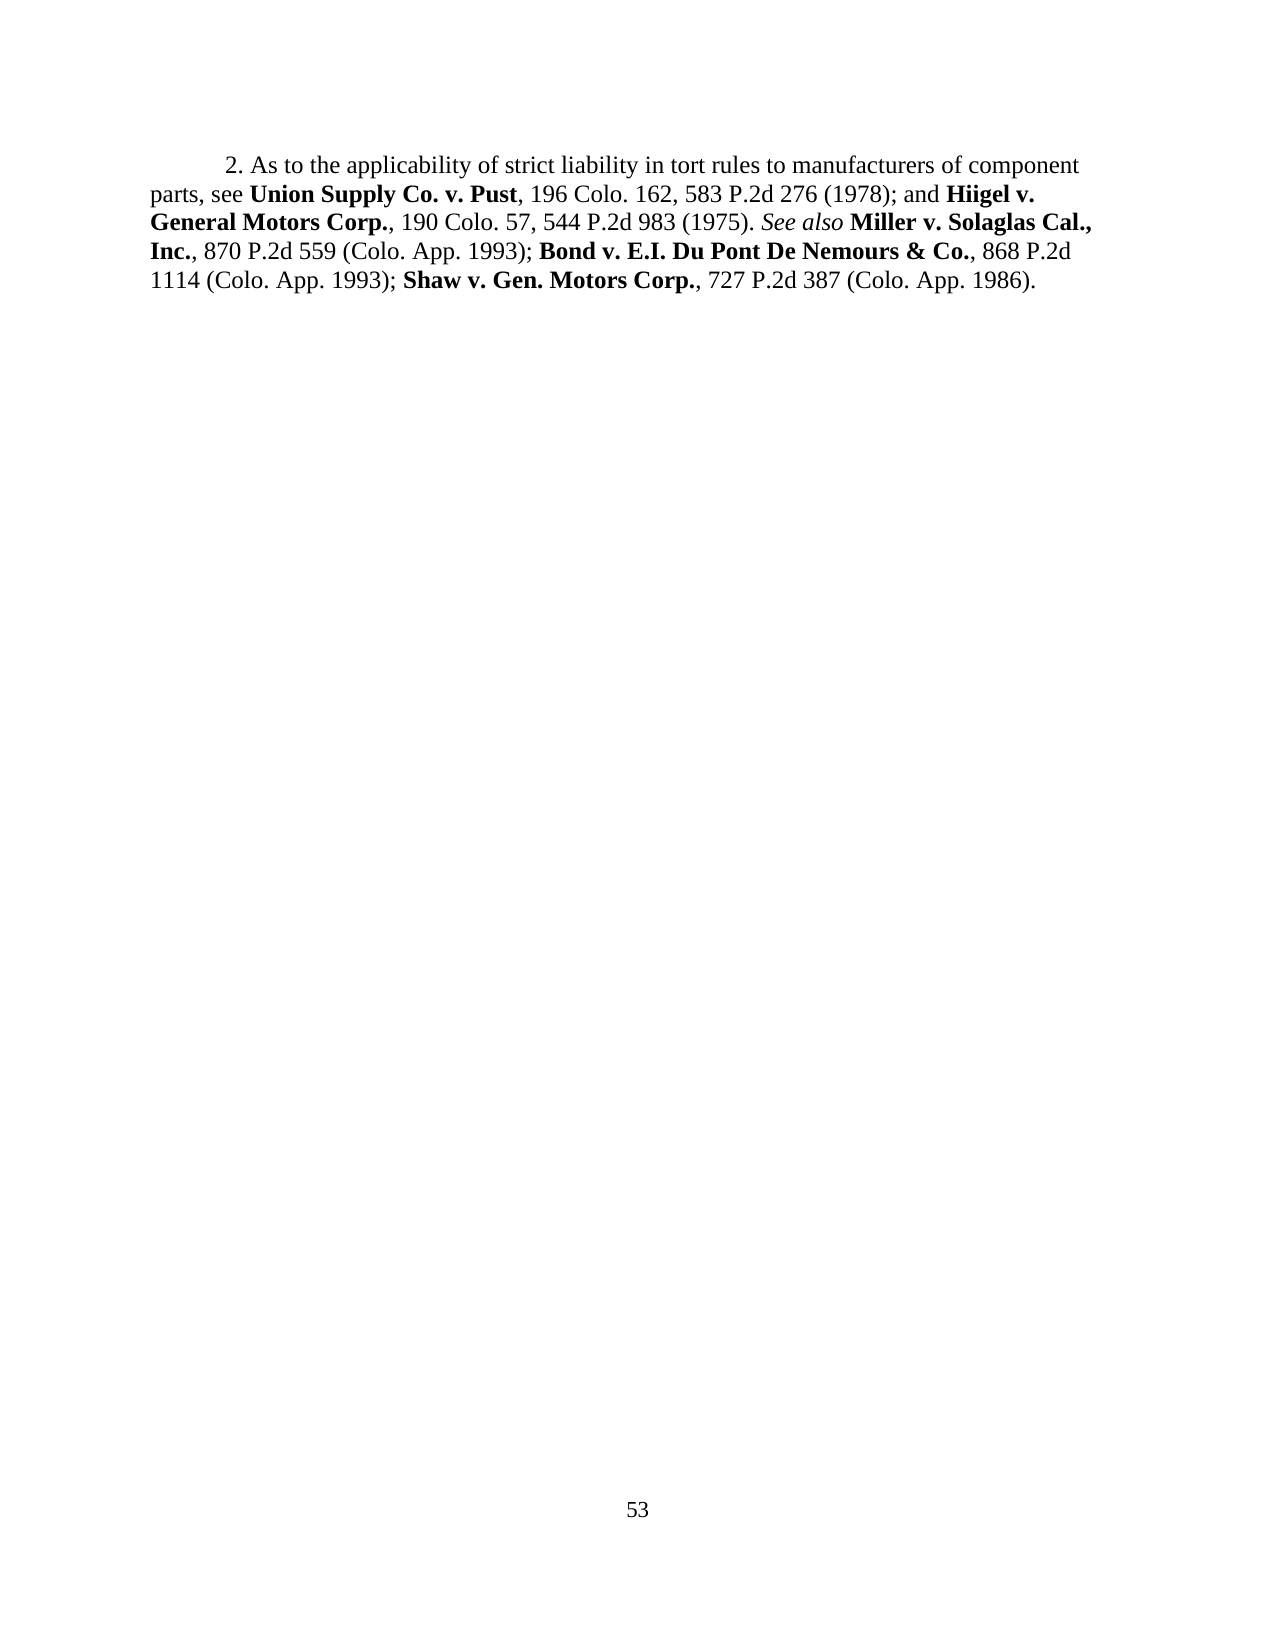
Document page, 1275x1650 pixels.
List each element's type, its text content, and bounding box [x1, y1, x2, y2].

text 2. As to the applicability of strict liability in tort rules to manufacturers of component parts, see Union Supply Co. v. Pust, 196 Colo. 162, 583 P.2d 276 (1978); and Hiigel v. General Motors Corp., 190 Colo. 57, 544 P.2d 983 (1975). See also Miller v. Solaglas Cal., Inc., 870 P.2d 559 (Colo. App. 1993); Bond v. E.I. Du Pont De Nemours & Co., 868 P.2d 1114 (Colo. App. 1993); Shaw v. Gen. Motors Corp., 727 P.2d 387 (Colo. App. 1986). [150, 150, 1125, 294]
